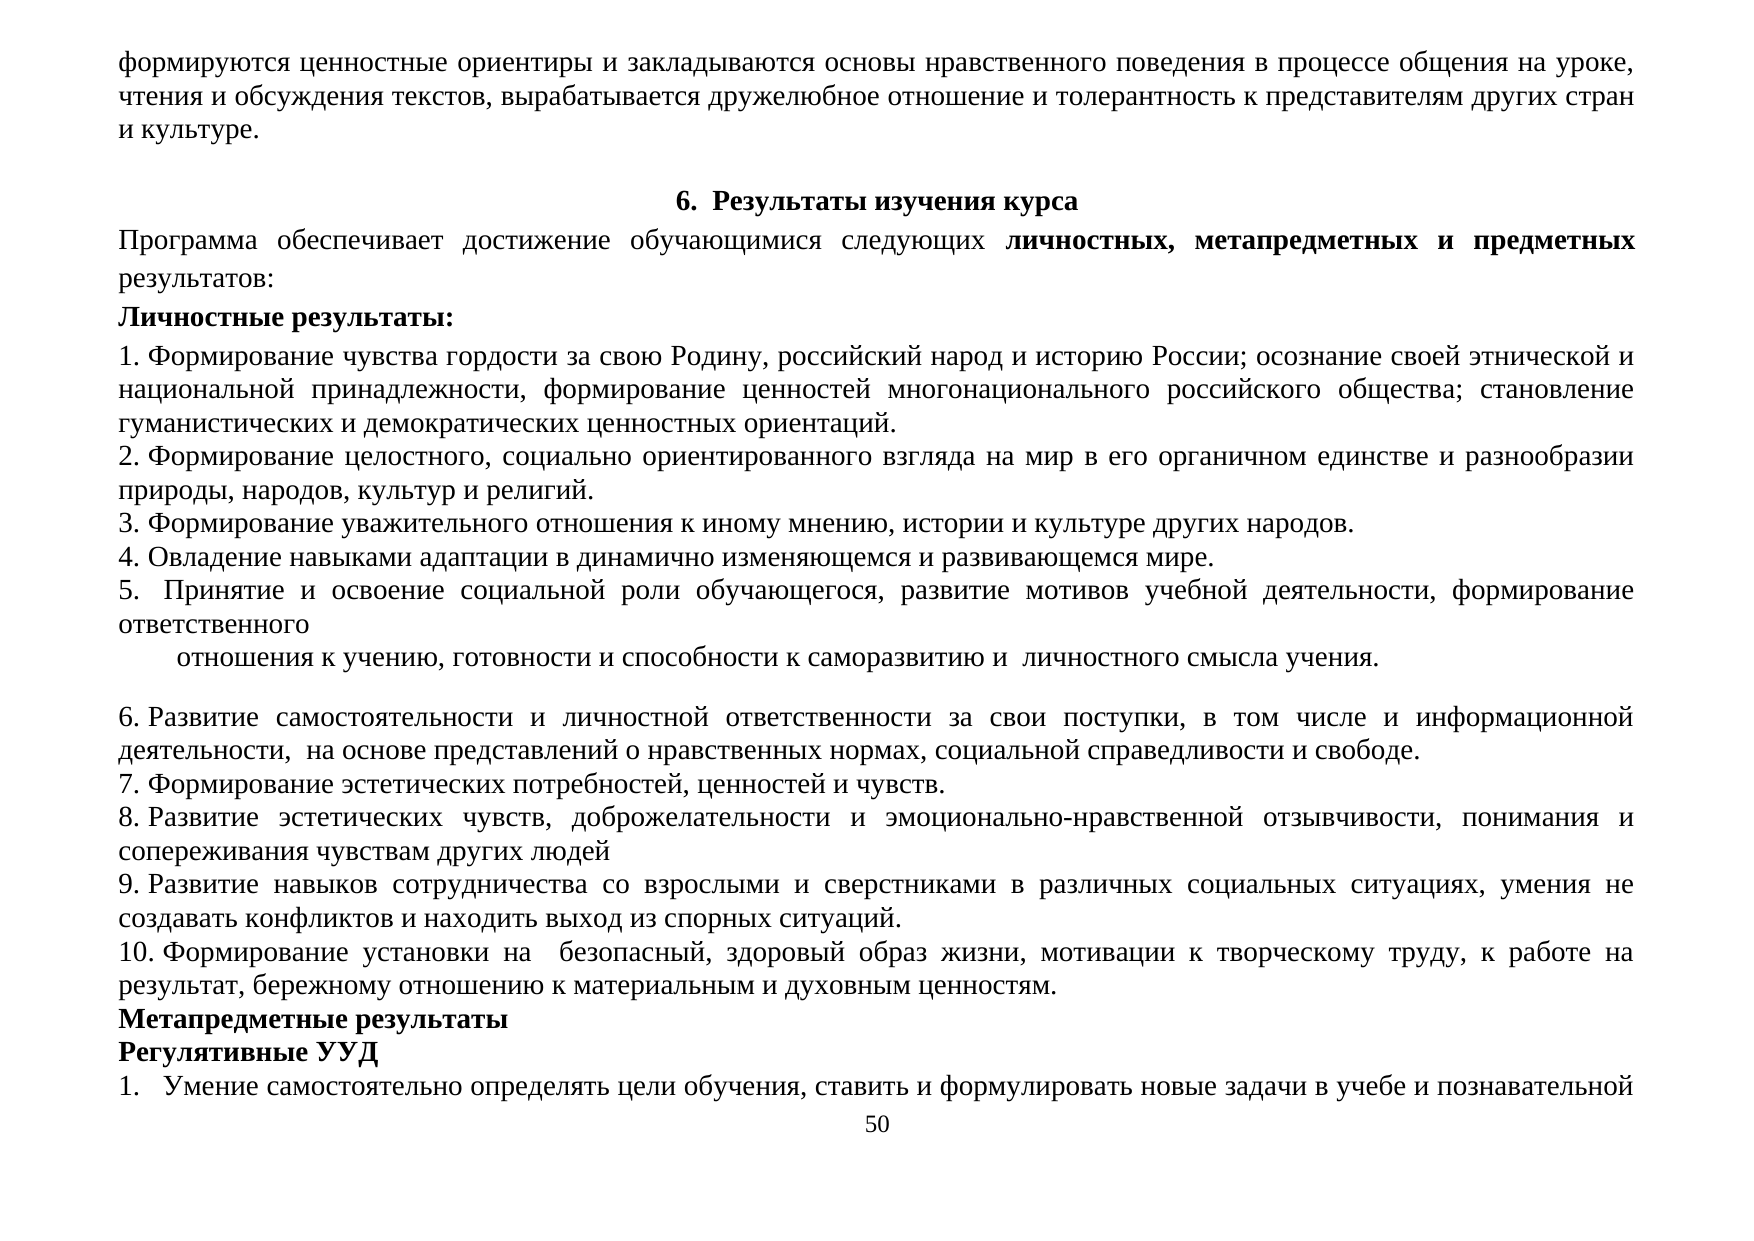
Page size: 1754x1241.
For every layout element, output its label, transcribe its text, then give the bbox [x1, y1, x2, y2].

list Развитие самостоятельности и личностной ответственности за свои поступки, в том числе и информационной деятельности, на основе представлений о нравственных нормах, социальной справедливости и свободе. [118, 699, 1636, 766]
list Формирование уважительного отношения к иному мнению, истории и культуре других народов. [118, 505, 1636, 539]
text Метапредметные результаты [118, 1001, 1636, 1034]
list Формирование целостного, социально ориентированного взгляда на мир в его органичном единстве и разнообразии природы, народов, культур и религий. [118, 438, 1636, 505]
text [118, 44, 1636, 145]
list Формирование установки на безопасный, здоровый образ жизни, мотивации к творческому труду, к работе на результат, бережному отношению к материальным и духовным ценностям. [118, 934, 1636, 1001]
list Формирование чувства гордости за свою Родину, российский народ и историю России; осознание своей этнической и национальной принадлежности, формирование ценностей многонационального российского общества; становление гуманистических и демократических ценностных ориентаций. [118, 338, 1636, 438]
list Овладение навыками адаптации в динамично изменяющемся и развивающемся мире. [118, 539, 1636, 572]
list Развитие эстетических чувств, доброжелательности и эмоционально-нравственной отзывчивости, понимания и сопереживания чувствам других людей [118, 799, 1636, 867]
text Регулятивные УУД [118, 1034, 1636, 1068]
list Формирование эстетических потребностей, ценностей и чувств. [118, 766, 1636, 799]
text Программа обеспечивает достижение обучающимися следующих личностных, метапредметных и предметных результатов: [118, 222, 1636, 294]
list Принятие и освоение социальной роли обучающегося, развитие мотивов учебной деятельности, формирование ответственного [118, 572, 1636, 639]
text 6. Результаты изучения курса [118, 183, 1636, 217]
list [118, 1068, 1636, 1101]
list отношения к учению, готовности и способности к саморазвитию и личностного смысла учения. [118, 639, 1636, 673]
list Развитие навыков сотрудничества со взрослыми и сверстниками в различных социальных ситуациях, умения не создавать конфликтов и находить выход из спорных ситуаций. [118, 867, 1636, 934]
text Личностные результаты: [118, 299, 1636, 333]
